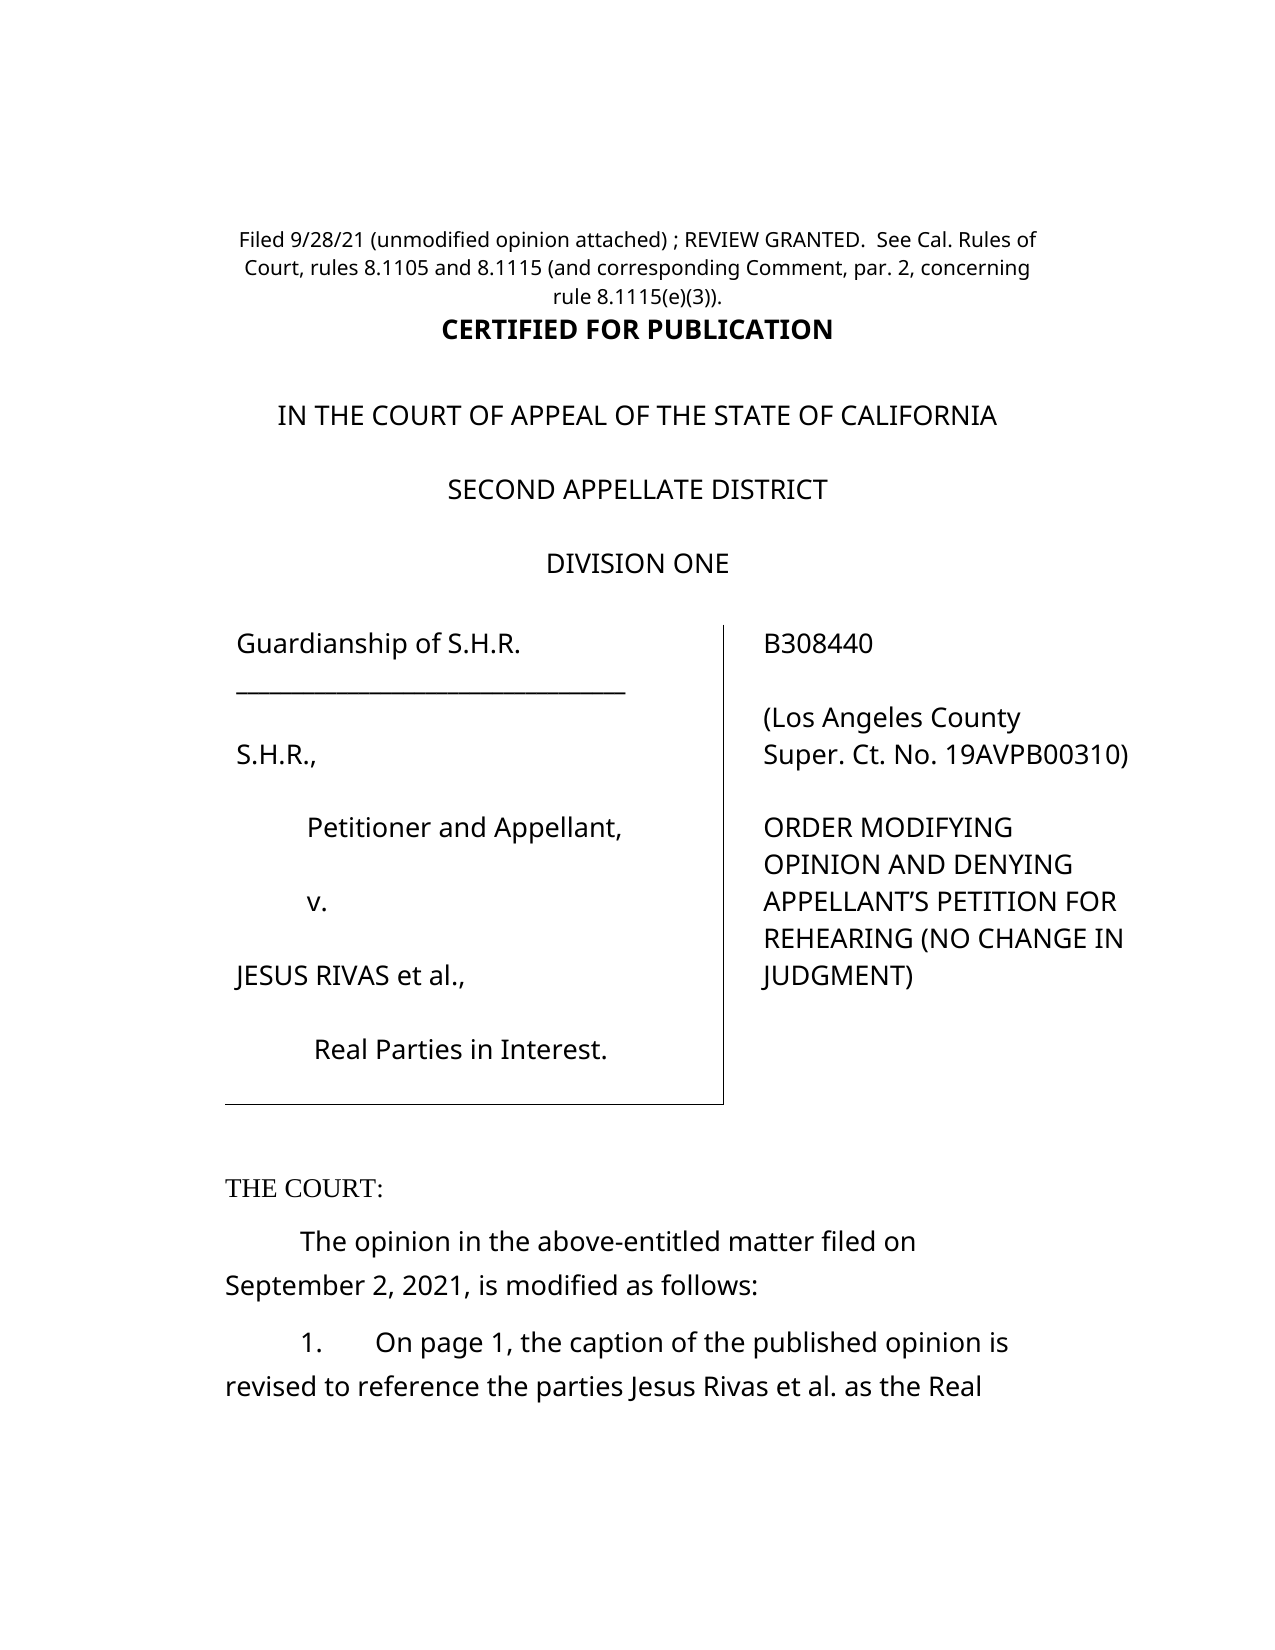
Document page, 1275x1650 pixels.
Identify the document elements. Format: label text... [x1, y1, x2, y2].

table_header Guardianship of S.H.R. ___________________________________ S.H.R., Petitioner and Appellant, v. JESUS RIVAS et al., Real Parties in Interest. [225, 625, 723, 1104]
text The opinion in the above-entitled matter filed on September 2, 2021, is modified as follows: [225, 1222, 1031, 1303]
text Filed 9/28/21 (unmodified opinion attached) ; REVIEW GRANTED. See Cal. Rules of Court, rules 8.1105 and 8.1115 (and corresponding Comment, par. 2, concerning rule 8.1115(e)(3)). [225, 225, 1050, 310]
text DIVISION ONE [225, 544, 1050, 581]
table_header B308440 (Los Angeles County Super. Ct. No. 19AVPB00310) ORDER MODIFYING OPINION AND DENYING APPELLANT’S PETITION FOR REHEARING (NO CHANGE IN JUDGMENT) [724, 625, 1222, 1104]
text CERTIFIED FOR PUBLICATION [225, 310, 1050, 347]
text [225, 1323, 1050, 1404]
text SECOND APPELLATE DISTRICT [225, 470, 1050, 507]
text IN THE COURT OF APPEAL OF THE STATE OF CALIFORNIA [225, 397, 1050, 433]
text THE COURT: [225, 1172, 1050, 1204]
